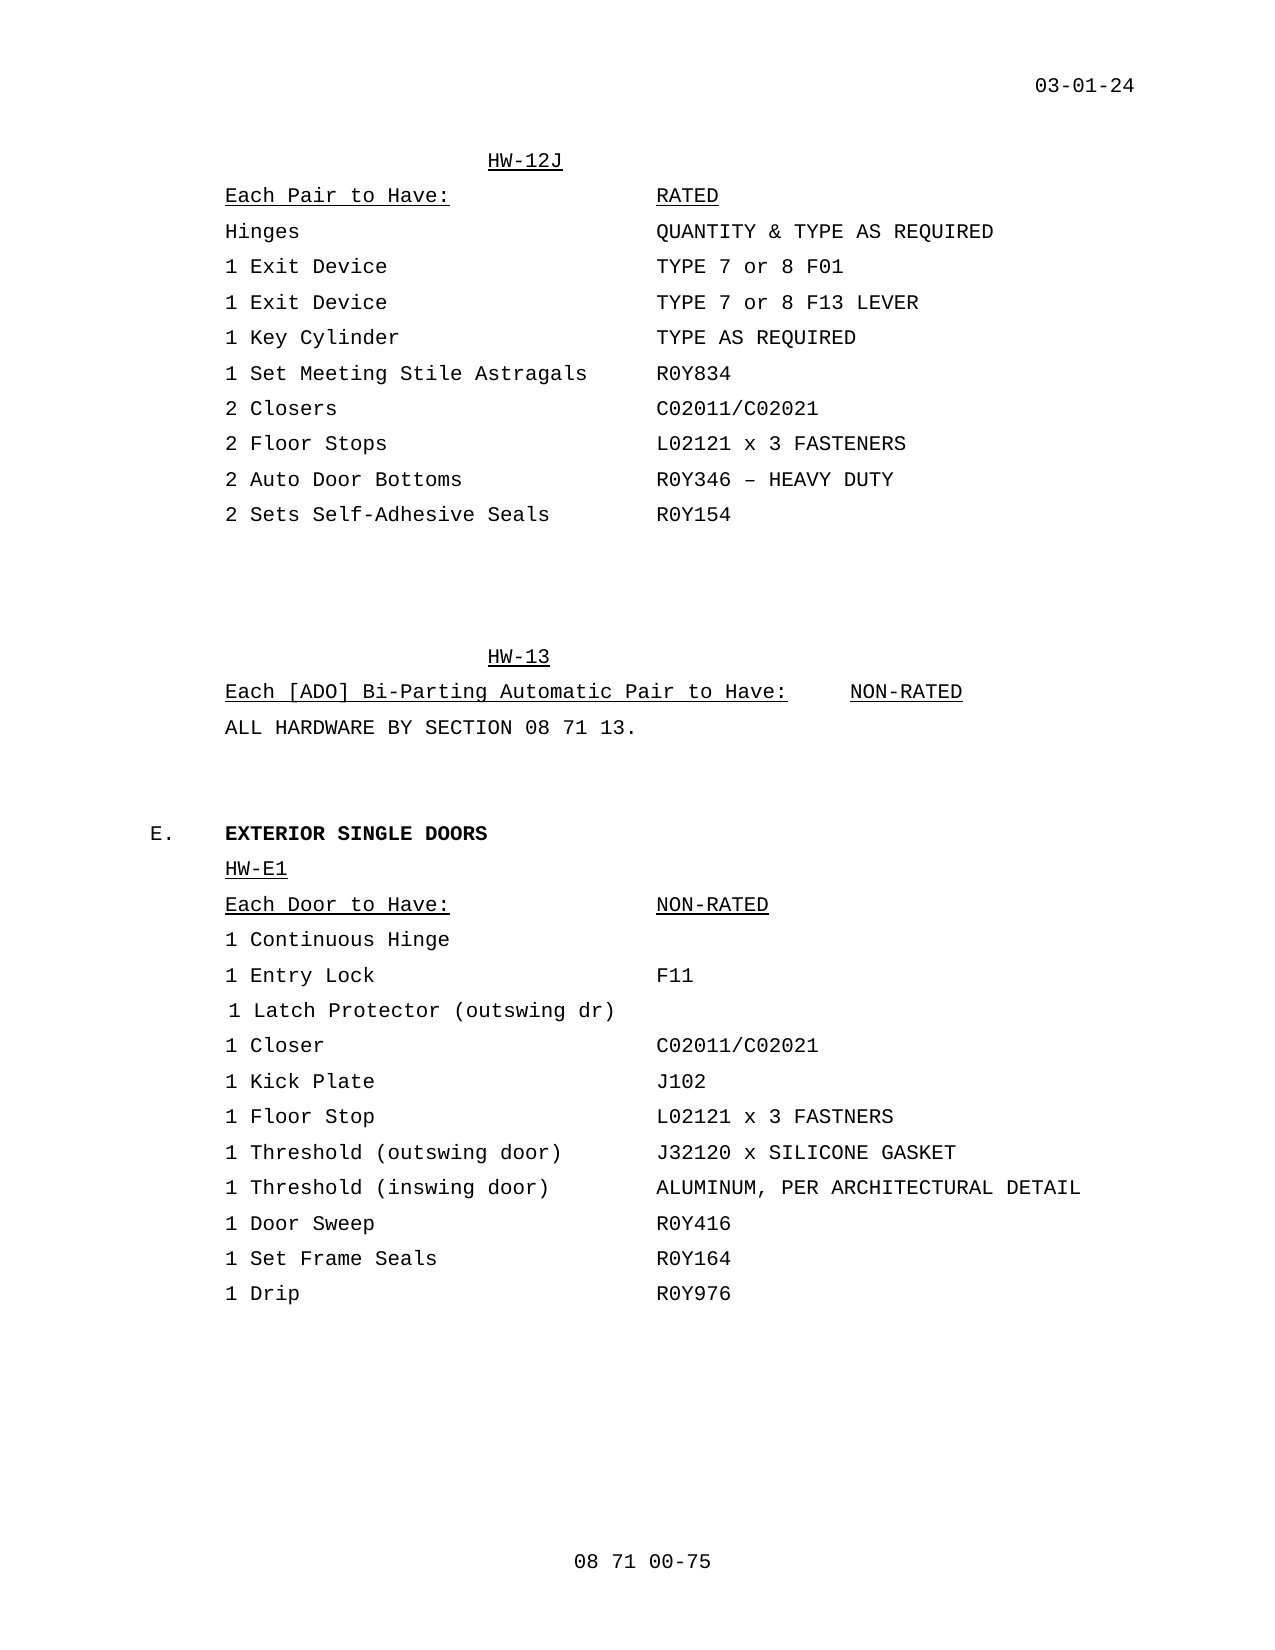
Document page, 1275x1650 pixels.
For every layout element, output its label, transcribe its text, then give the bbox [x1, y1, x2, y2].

text EXTERIOR SINGLE DOORS [150, 823, 1134, 847]
list 1 Exit Device TYPE 7 or 8 F01 [225, 256, 1134, 280]
list ALL HARDWARE BY SECTION 08 71 13. [225, 717, 1134, 740]
list 1 Latch Protector (outswing dr) [216, 1000, 1134, 1024]
list 2 Auto Door Bottoms R0Y346 – HEAVY DUTY [225, 469, 1134, 492]
list Each Pair to Have: RATED [225, 185, 1134, 209]
list 2 Sets Self-Adhesive Seals R0Y154 [225, 504, 1134, 528]
list Each [ADO] Bi-Parting Automatic Pair to Have: NON-RATED [225, 681, 1134, 705]
list 1 Threshold (inswing door) ALUMINUM, PER ARCHITECTURAL DETAIL [225, 1177, 1134, 1201]
list 1 Set Meeting Stile Astragals R0Y834 [225, 362, 1134, 386]
list 1 Kick Plate J102 [225, 1071, 1134, 1094]
list 1 Closer C02011/C02021 [225, 1035, 1134, 1059]
list 1 Drip R0Y976 [225, 1283, 1134, 1307]
list 1 Continuous Hinge [225, 929, 1134, 953]
list 1 Set Frame Seals R0Y164 [225, 1248, 1134, 1272]
list HW-E1 [225, 858, 1134, 882]
list 1 Exit Device TYPE 7 or 8 F13 LEVER [225, 292, 1134, 315]
list 1 Door Sweep R0Y416 [225, 1212, 1134, 1236]
list 1 Floor Stop L02121 x 3 FASTNERS [225, 1106, 1134, 1130]
list HW-12J [225, 150, 1134, 174]
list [225, 1142, 1134, 1165]
list 2 Floor Stops L02121 x 3 FASTENERS [225, 433, 1134, 457]
list 2 Closers C02011/C02021 [225, 398, 1134, 422]
list HW-13 [225, 646, 1134, 669]
list 1 Key Cylinder TYPE AS REQUIRED [225, 327, 1134, 351]
list 1 Entry Lock F11 [225, 964, 1134, 988]
list Hinges QUANTITY & TYPE AS REQUIRED [225, 221, 1134, 244]
list Each Door to Have: NON-RATED [225, 894, 1134, 917]
